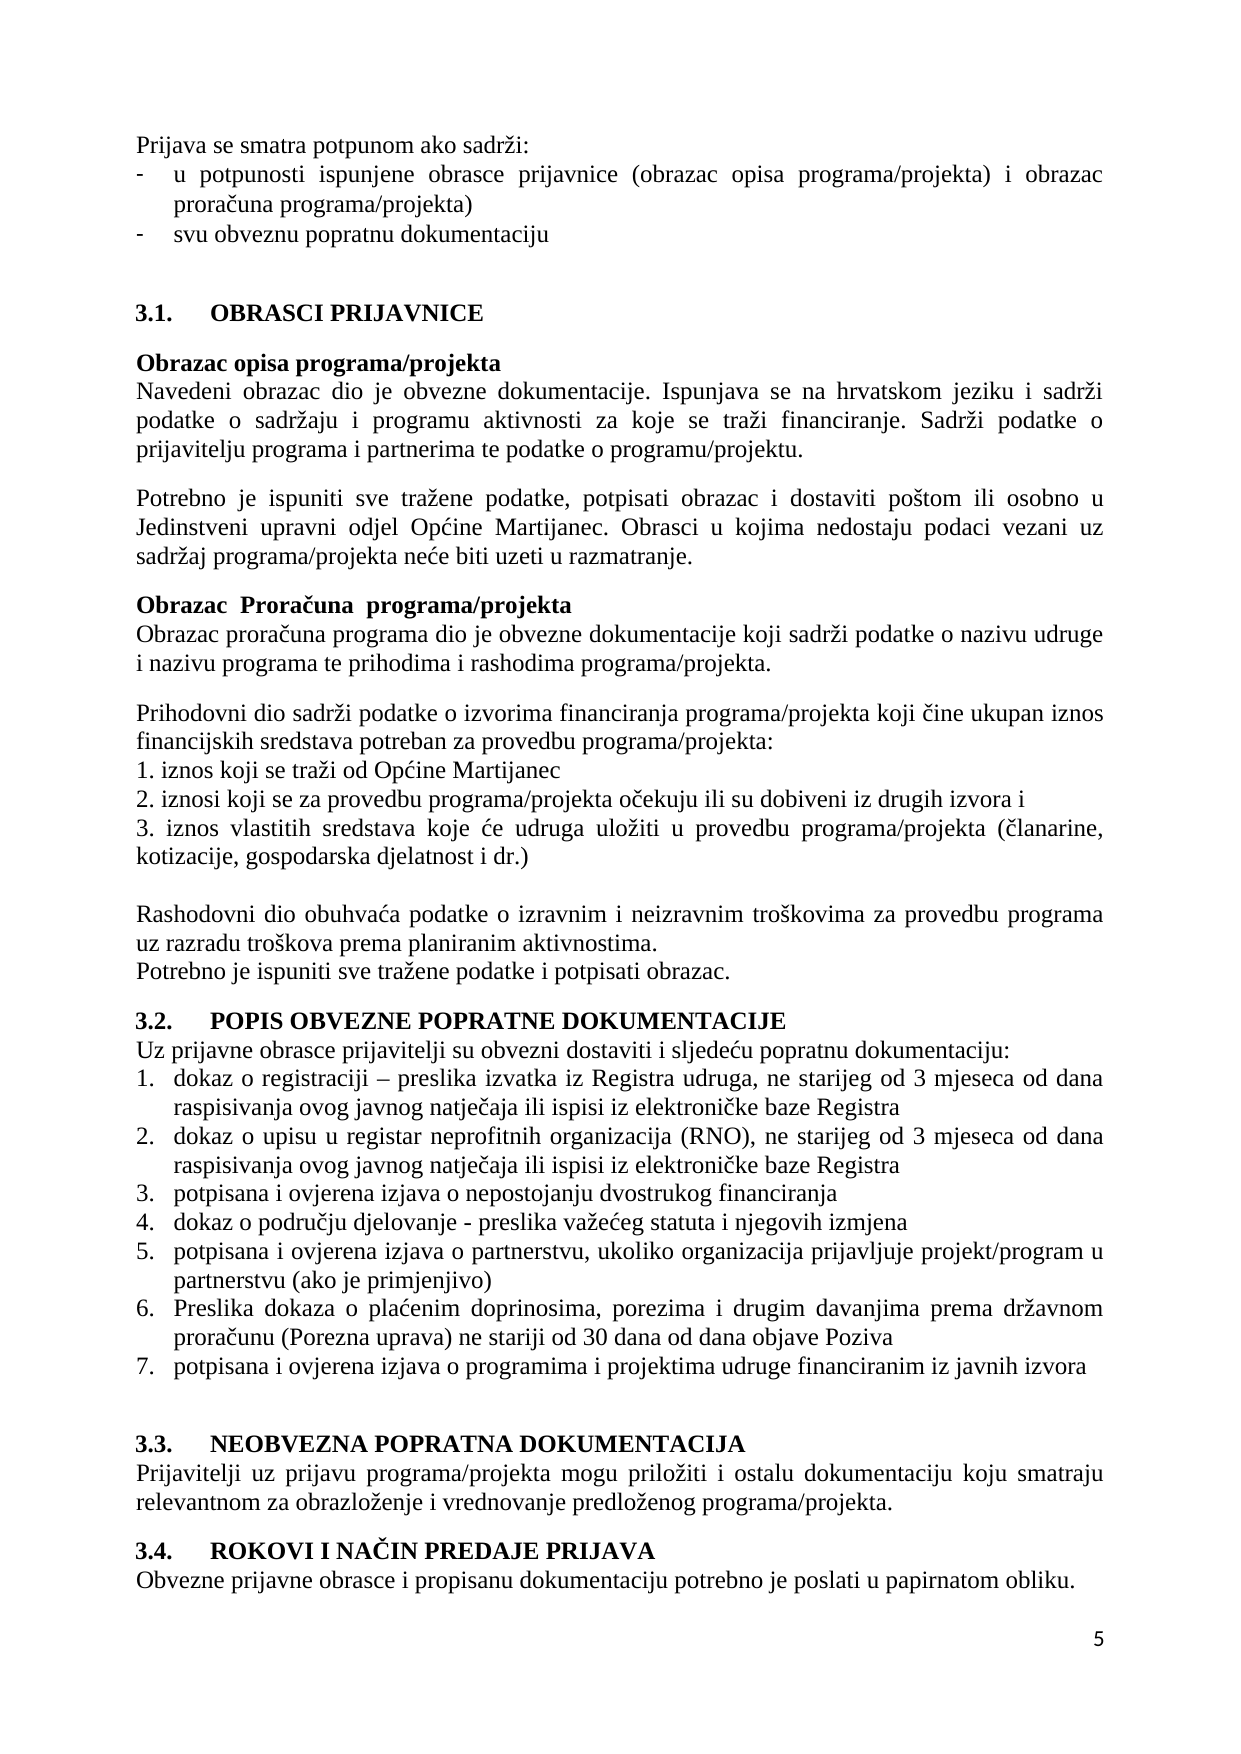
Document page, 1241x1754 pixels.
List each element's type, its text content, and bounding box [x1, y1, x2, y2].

list dokaz o upisu u registar neprofitnih organizacija (RNO), ne starijeg od 3 mjeseca od dana raspisivanja ovog javnog natječaja ili ispisi iz elektroničke baze Registra [136, 1121, 1104, 1178]
text 1. iznos koji se traži od Općine Martijanec [136, 755, 1104, 784]
list potpisana i ovjerena izjava o partnerstvu, ukoliko organizacija prijavljuje projekt/program u partnerstvu (ako je primjenjivo) [136, 1236, 1104, 1293]
list Preslika dokaza o plaćenim doprinosima, porezima i drugim davanjima prema državnom proračunu (Porezna uprava) ne stariji od 30 dana od dana objave Poziva [136, 1293, 1104, 1351]
subtitle Obrazac Proračuna programa/projekta [136, 591, 1104, 619]
text Obvezne prijavne obrasce i propisanu dokumentaciju potrebno je poslati u papirnatom obliku. [136, 1565, 1104, 1594]
list svu obveznu popratnu dokumentaciju [136, 218, 1104, 248]
list potpisana i ovjerena izjava o programima i projektima udruge financiranim iz javnih izvora [136, 1351, 1104, 1380]
text Prihodovni dio sadrži podatke o izvorima financiranja programa/projekta koji čine ukupan iznos financijskih sredstava potreban za provedbu programa/projekta: [136, 698, 1104, 755]
subtitle POPIS OBVEZNE POPRATNE DOKUMENTACIJE [135, 1006, 1104, 1035]
text Potrebno je ispuniti sve tražene podatke i potpisati obrazac. [136, 956, 1104, 985]
subtitle Obrazac opisa programa/projekta [136, 348, 1104, 376]
text Prijava se smatra potpunom ako sadrži: [136, 130, 1104, 159]
text Uz prijavne obrasce prijavitelji su obvezni dostaviti i sljedeću popratnu dokumentaciju: [136, 1035, 1104, 1063]
list dokaz o području djelovanje - preslika važećeg statuta i njegovih izmjena [136, 1207, 1104, 1236]
subtitle NEOBVEZNA POPRATNA DOKUMENTACIJA [135, 1429, 1104, 1458]
text Navedeni obrazac dio je obvezne dokumentacije. Ispunjava se na hrvatskom jeziku i sadrži podatke o sadržaju i programu aktivnosti za koje se traži financiranje. Sadrži podatke o prijavitelju programa i partnerima te podatke o programu/projektu. [136, 376, 1104, 463]
list dokaz o registraciji – preslika izvatka iz Registra udruga, ne starijeg od 3 mjeseca od dana raspisivanja ovog javnog natječaja ili ispisi iz elektroničke baze Registra [136, 1063, 1104, 1121]
subtitle ROKOVI I NAČIN PREDAJE PRIJAVA [135, 1536, 1104, 1565]
list u potpunosti ispunjene obrasce prijavnice (obrazac opisa programa/projekta) i obrazac proračuna programa/projekta) [136, 159, 1104, 218]
text 2. iznosi koji se za provedbu programa/projekta očekuju ili su dobiveni iz drugih izvora i [136, 784, 1104, 813]
text Obrazac proračuna programa dio je obvezne dokumentacije koji sadrži podatke o nazivu udruge i nazivu programa te prihodima i rashodima programa/projekta. [136, 619, 1104, 677]
text Potrebno je ispuniti sve tražene podatke, potpisati obrazac i dostaviti poštom ili osobno u Jedinstveni upravni odjel Općine Martijanec. Obrasci u kojima nedostaju podaci vezani uz sadržaj programa/projekta neće biti uzeti u razmatranje. [136, 483, 1104, 570]
list potpisana i ovjerena izjava o nepostojanju dvostrukog financiranja [136, 1178, 1104, 1207]
text Prijavitelji uz prijavu programa/projekta mogu priložiti i ostalu dokumentaciju koju smatraju relevantnom za obrazloženje i vrednovanje predloženog programa/projekta. [136, 1458, 1104, 1516]
text 3. iznos vlastitih sredstava koje će udruga uložiti u provedbu programa/projekta (članarine, kotizacije, gospodarska djelatnost i dr.) [136, 813, 1104, 870]
subtitle OBRASCI PRIJAVNICE [135, 298, 1104, 327]
text Rashodovni dio obuhvaća podatke o izravnim i neizravnim troškovima za provedbu programa uz razradu troškova prema planiranim aktivnostima. [136, 899, 1104, 956]
